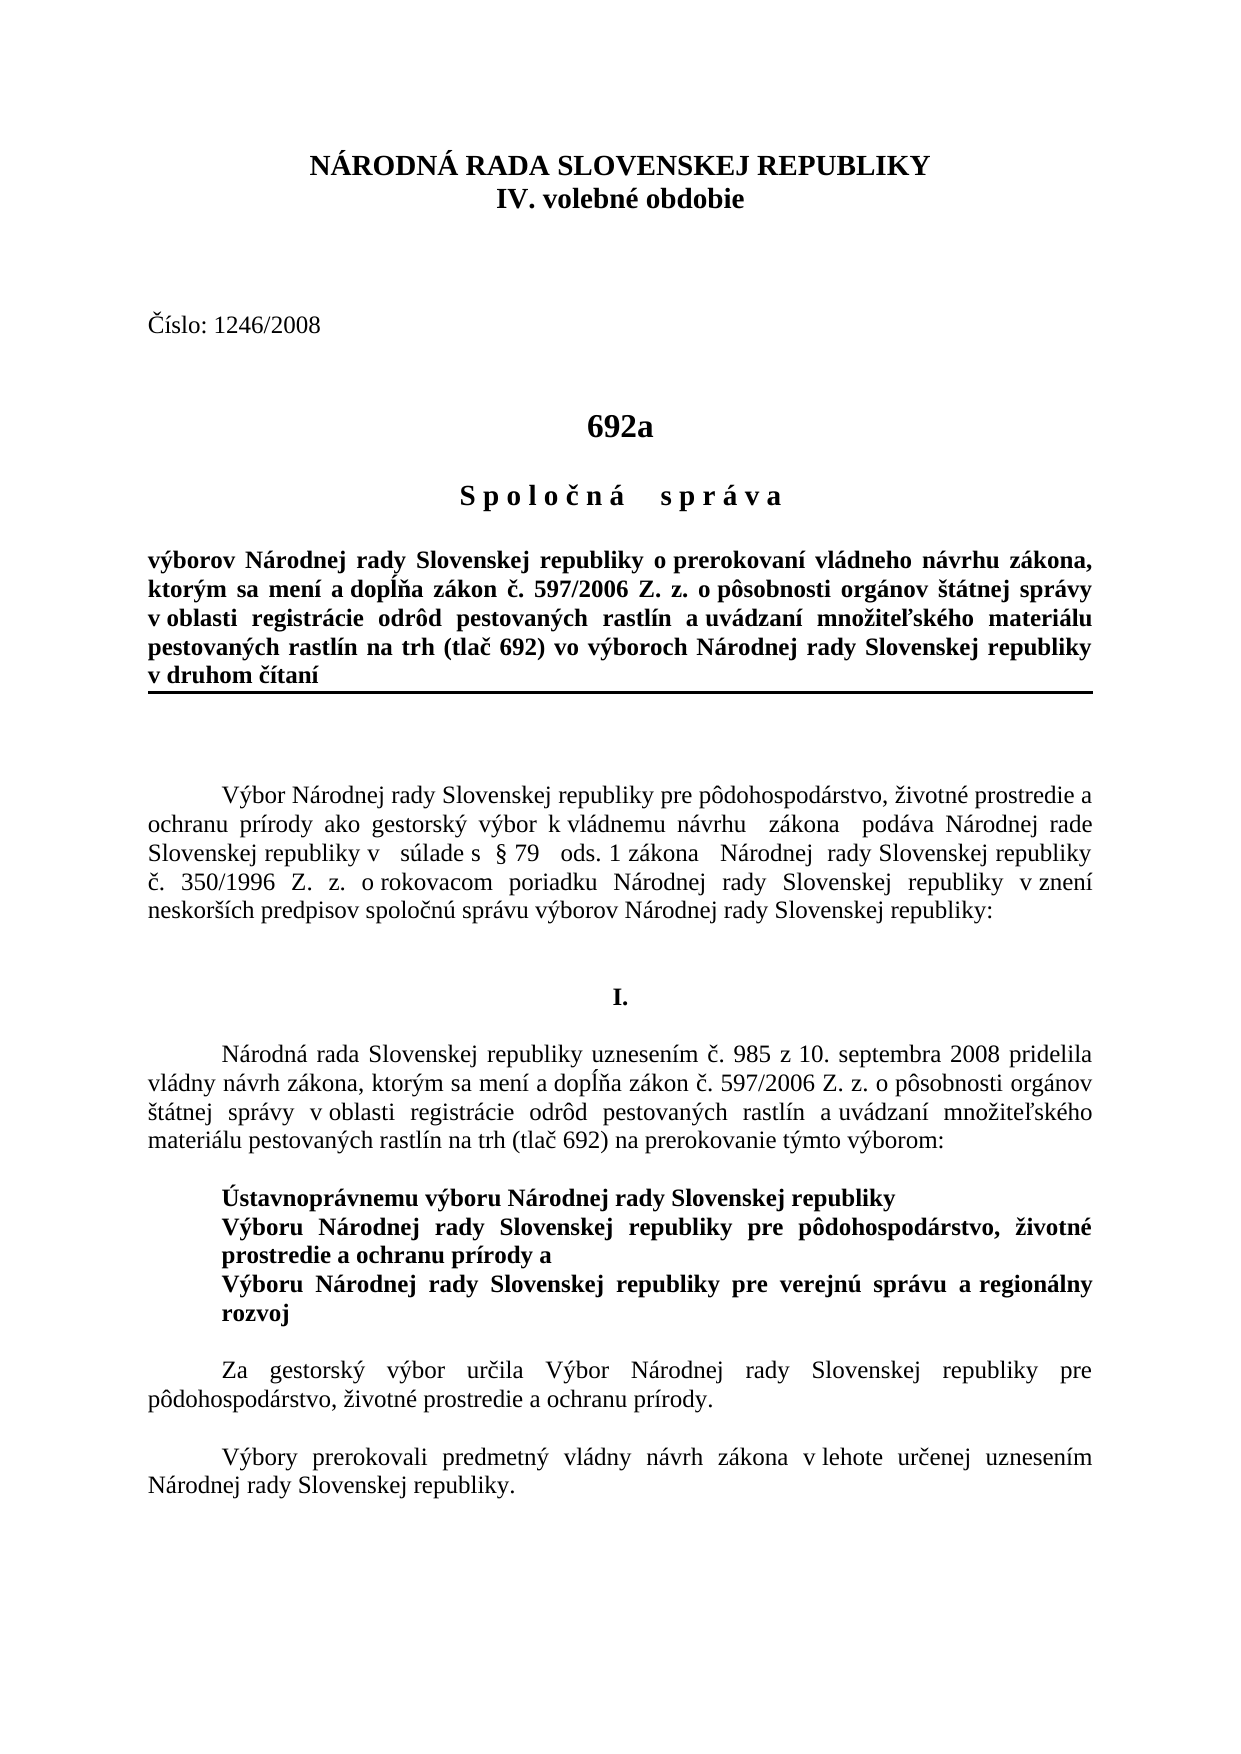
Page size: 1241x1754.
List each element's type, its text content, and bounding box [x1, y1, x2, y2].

text Národná rada Slovenskej republiky uznesením č. 985 z 10. septembra 2008 pridelila vládny návrh zákona, ktorým sa mení a dopĺňa zákon č. 597/2006 Z. z. o pôsobnosti orgánov štátnej správy v oblasti registrácie odrôd pestovaných rastlín a uvádzaní množiteľského materiálu pestovaných rastlín na trh (tlač 692) na prerokovanie týmto výborom: [148, 1039, 1093, 1154]
text Za gestorský výbor určila Výbor Národnej rady Slovenskej republiky pre pôdohospodárstvo, životné prostredie a ochranu prírody. [148, 1356, 1093, 1413]
text výborov Národnej rady Slovenskej republiky o prerokovaní vládneho návrhu zákona, ktorým sa mení a dopĺňa zákon č. 597/2006 Z. z. o pôsobnosti orgánov štátnej správy v oblasti registrácie odrôd pestovaných rastlín a uvádzaní množiteľského materiálu pestovaných rastlín na trh (tlač 692) vo výboroch Národnej rady Slovenskej republiky v druhom čítaní [148, 545, 1093, 691]
text Výbor Národnej rady Slovenskej republiky pre pôdohospodárstvo, životné prostredie a ochranu prírody ako gestorský výbor k vládnemu návrhu zákona podáva Národnej rade Slovenskej republiky v súlade s § 79 ods. 1 zákona Národnej rady Slovenskej republiky č. 350/1996 Z. z. o rokovacom poriadku Národnej rady Slovenskej republiky v znení neskorších predpisov spoločnú správu výborov Národnej rady Slovenskej republiky: [148, 781, 1093, 924]
text Číslo: 1246/2008 [148, 311, 1093, 339]
text IV. volebné obdobie [148, 181, 1093, 215]
text Výbory prerokovali predmetný vládny návrh zákona v lehote určenej uznesením Národnej rady Slovenskej republiky. [148, 1442, 1093, 1499]
text S p o l o č n á s p r á v a [148, 478, 1093, 512]
text 692a [148, 406, 1093, 445]
text Výboru Národnej rady Slovenskej republiky pre verejnú správu a regionálny rozvoj [221, 1269, 1093, 1327]
title NÁRODNÁ RADA SLOVENSKEJ REPUBLIKY [148, 148, 1093, 181]
text Ústavnoprávnemu výboru Národnej rady Slovenskej republiky [148, 1183, 1093, 1212]
text Výboru Národnej rady Slovenskej republiky pre pôdohospodárstvo, životné prostredie a ochranu prírody a [221, 1212, 1093, 1269]
text I. [148, 982, 1093, 1011]
